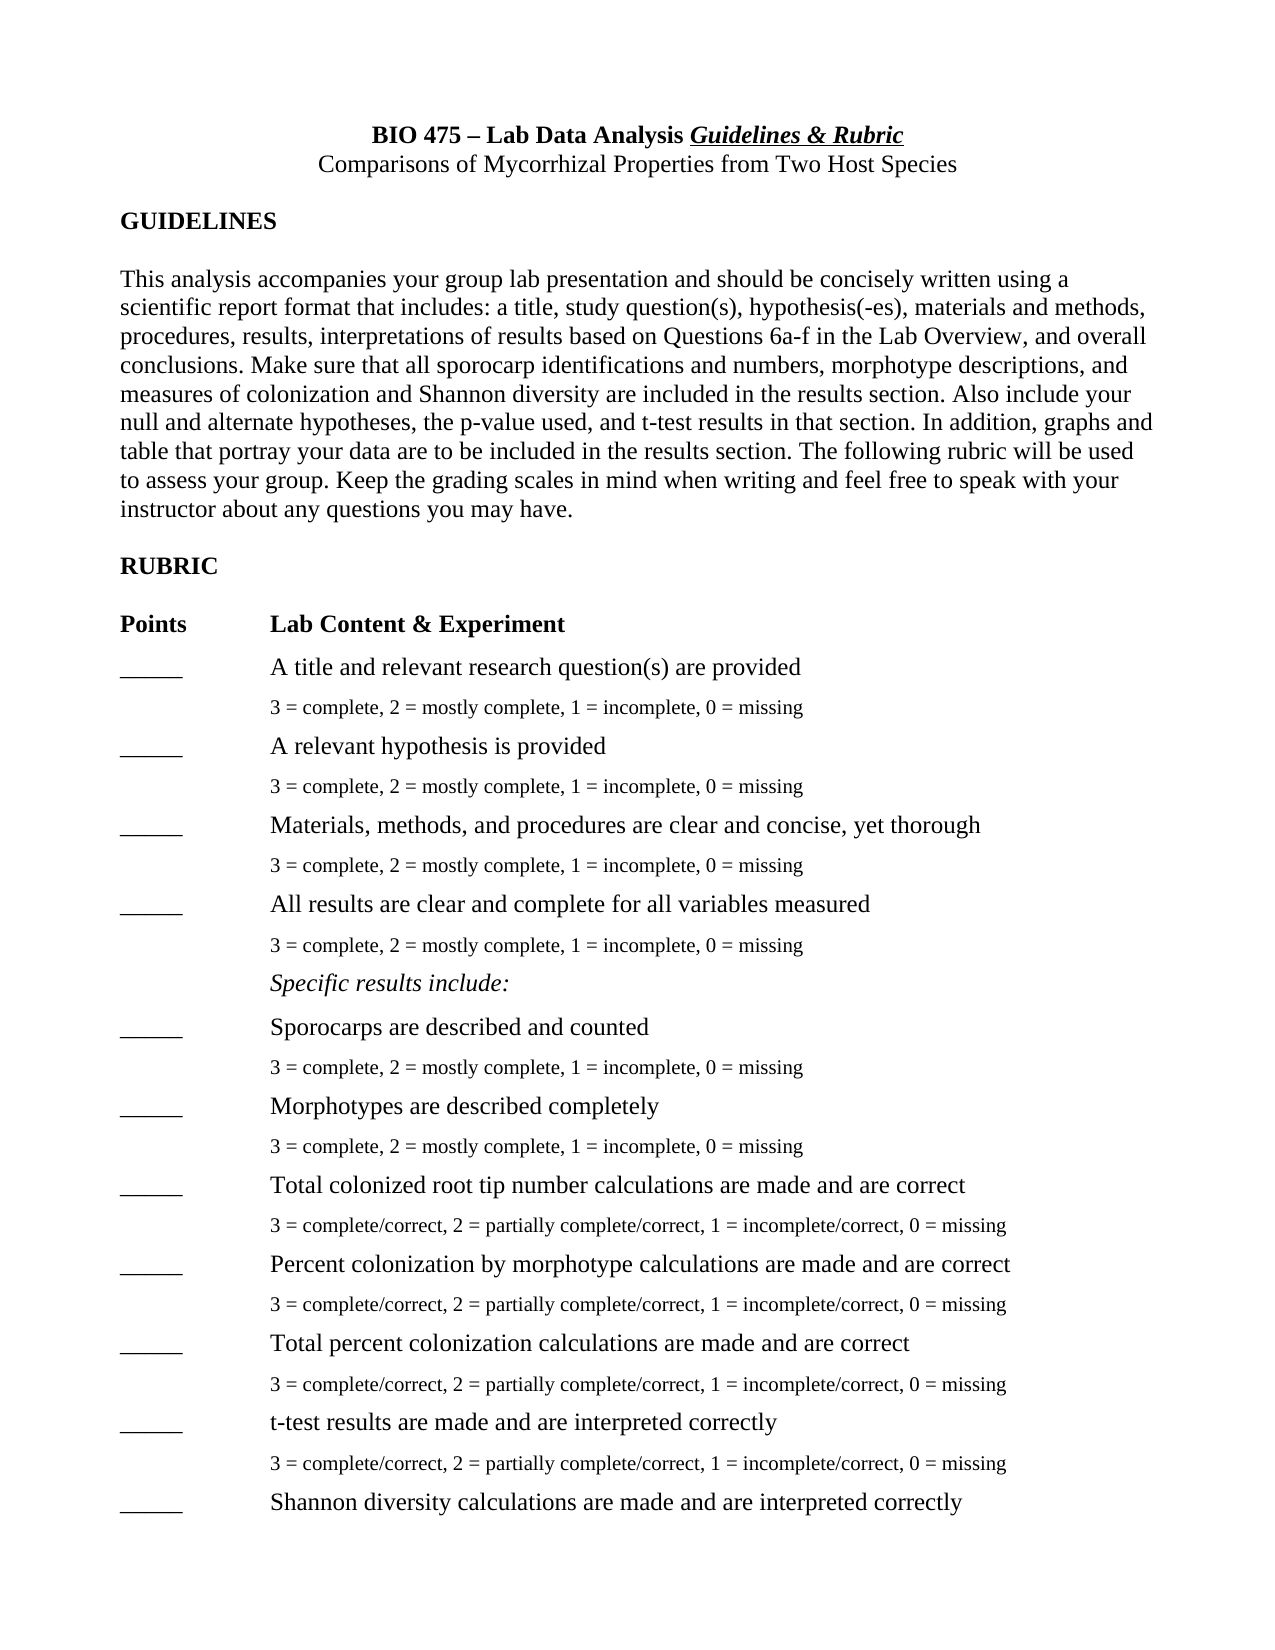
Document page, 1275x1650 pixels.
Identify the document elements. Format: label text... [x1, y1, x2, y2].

text BIO 475 – Lab Data Analysis Guidelines & Rubric [120, 120, 1155, 149]
text Specific results include: [195, 968, 1155, 997]
text 3 = complete, 2 = mostly complete, 1 = incomplete, 0 = missing [120, 774, 1155, 798]
text _____ Percent colonization by morphotype calculations are made and are correct [120, 1249, 1155, 1278]
text Points Lab Content & Experiment [120, 609, 1155, 637]
text 3 = complete, 2 = mostly complete, 1 = incomplete, 0 = missing [120, 932, 1155, 957]
text RUBRIC [120, 551, 1155, 580]
text 3 = complete/correct, 2 = partially complete/correct, 1 = incomplete/correct, 0 = missing [120, 1292, 1155, 1316]
text _____ Morphotypes are described completely [120, 1091, 1155, 1119]
text 3 = complete/correct, 2 = partially complete/correct, 1 = incomplete/correct, 0 = missing [120, 1371, 1155, 1396]
text Comparisons of Mycorrhizal Properties from Two Host Species [120, 149, 1155, 177]
text _____ A relevant hypothesis is provided [120, 731, 1155, 760]
text 3 = complete, 2 = mostly complete, 1 = incomplete, 0 = missing [120, 1134, 1155, 1158]
text 3 = complete, 2 = mostly complete, 1 = incomplete, 0 = missing [120, 853, 1155, 877]
text _____ Total colonized root tip number calculations are made and are correct [120, 1170, 1155, 1199]
text 3 = complete/correct, 2 = partially complete/correct, 1 = incomplete/correct, 0 = missing [120, 1213, 1155, 1237]
text 3 = complete, 2 = mostly complete, 1 = incomplete, 0 = missing [120, 1055, 1155, 1079]
text _____ A title and relevant research question(s) are provided [120, 652, 1155, 681]
text This analysis accompanies your group lab presentation and should be concisely written using a scientific report format that includes: a title, study question(s), hypothesis(-es), materials and methods, procedures, results, interpretations of results based on Questions 6a-f in the Lab Overview, and overall conclusions. Make sure that all sporocarp identifications and numbers, morphotype descriptions, and measures of colonization and Shannon diversity are included in the results section. Also include your null and alternate hypotheses, the p-value used, and t-test results in that section. In addition, graphs and table that portray your data are to be included in the results section. The following rubric will be used to assess your group. Keep the grading scales in mind when writing and feel free to speak with your instructor about any questions you may have. [120, 264, 1155, 522]
text _____ Shannon diversity calculations are made and are interpreted correctly [120, 1487, 1155, 1515]
text 3 = complete, 2 = mostly complete, 1 = incomplete, 0 = missing [120, 695, 1155, 719]
text _____ Materials, methods, and procedures are clear and concise, yet thorough [120, 810, 1155, 839]
text _____ Sporocarps are described and counted [120, 1012, 1155, 1040]
text GUIDELINES [120, 206, 1155, 235]
text _____ t-test results are made and are interpreted correctly [120, 1407, 1155, 1436]
text _____ All results are clear and complete for all variables measured [120, 889, 1155, 918]
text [120, 1451, 1155, 1475]
text _____ Total percent colonization calculations are made and are correct [120, 1328, 1155, 1357]
